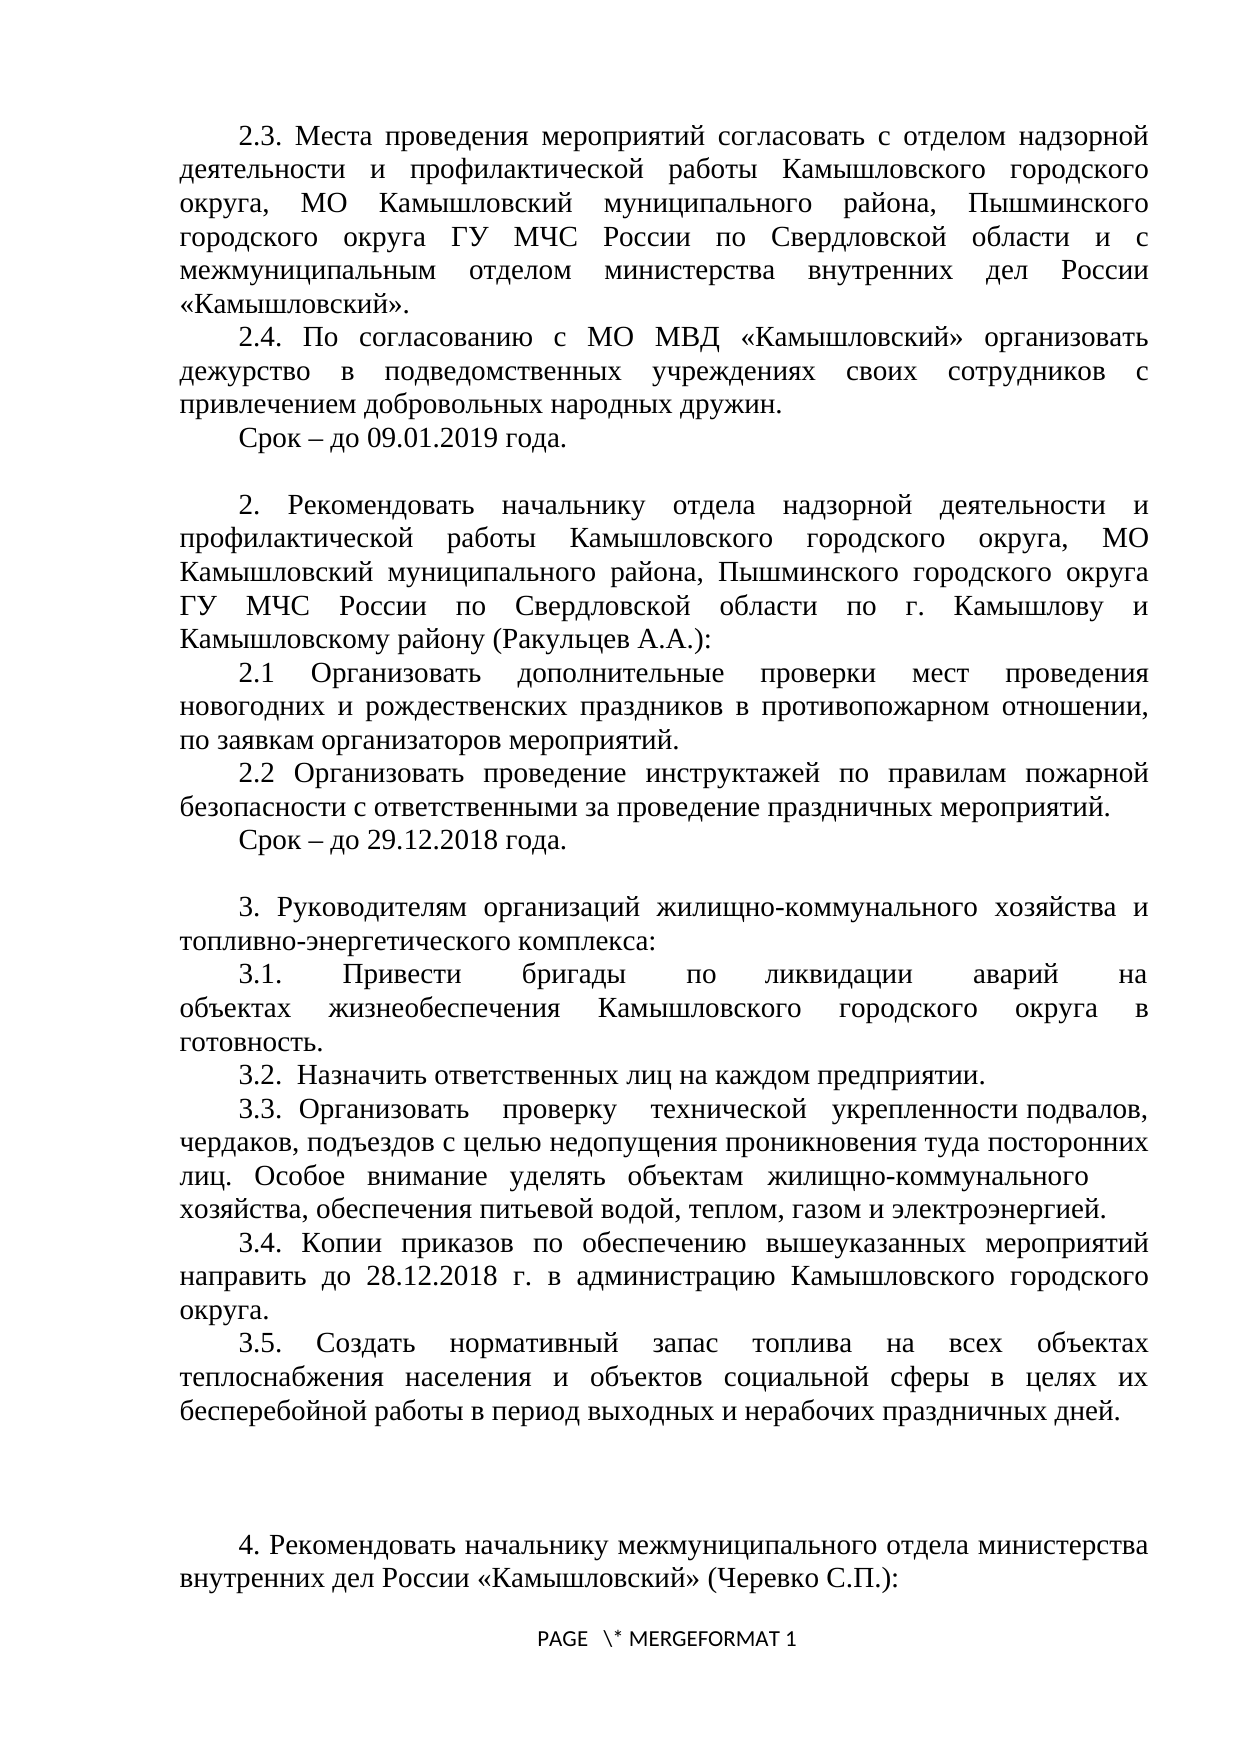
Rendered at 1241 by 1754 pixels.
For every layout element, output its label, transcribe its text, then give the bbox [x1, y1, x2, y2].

text Срок – до 09.01.2019 года. [179, 420, 1149, 453]
text 3.3. Организовать проверку технической укрепленности подвалов, чердаков, подъездов с целью недопущения проникновения туда посторонних лиц. Особое внимание уделять объектам жилищно-коммунального хозяйства, обеспечения питьевой водой, теплом, газом и электроэнергией. [179, 1091, 1149, 1225]
text 3. Руководителям организаций жилищно-коммунального хозяйства и топливно-энергетического комплекса: [179, 889, 1149, 957]
text 3.5. Создать нормативный запас топлива на всех объектах теплоснабжения населения и объектов социальной сферы в целях их бесперебойной работы в период выходных и нерабочих праздничных дней. [179, 1326, 1149, 1426]
text 2.1 Организовать дополнительные проверки мест проведения новогодних и рождественских праздников в противопожарном отношении, по заявкам организаторов мероприятий. [179, 655, 1149, 755]
text 2.4. По согласованию с МО МВД «Камышловский» организовать дежурство в подведомственных учреждениях своих сотрудников с привлечением добровольных народных дружин. [179, 319, 1149, 420]
text 2.2 Организовать проведение инструктажей по правилам пожарной безопасности с ответственными за проведение праздничных мероприятий. [179, 755, 1149, 822]
text 4. Рекомендовать начальнику межмуниципального отдела министерства внутренних дел России «Камышловский» (Черевко С.П.): [179, 1527, 1149, 1594]
text 3.1. Привести бригады по ликвидации аварий на объектах жизнеобеспечения Камышловского городского округа в готовность. [179, 957, 1149, 1057]
text 2.3. Места проведения мероприятий согласовать с отделом надзорной деятельности и профилактической работы Камышловского городского округа, МО Камышловский муниципального района, Пышминского городского округа ГУ МЧС России по Свердловской области и с межмуниципальным отделом министерства внутренних дел России «Камышловский». [179, 118, 1149, 319]
text Срок – до 29.12.2018 года. [179, 822, 1149, 856]
text 3.2. Назначить ответственных лиц на каждом предприятии. [179, 1057, 1149, 1091]
text 2. Рекомендовать начальнику отдела надзорной деятельности и профилактической работы Камышловского городского округа, МО Камышловский муниципального района, Пышминского городского округа ГУ МЧС России по Свердловской области по г. Камышлову и Камышловскому району (Ракульцев А.А.): [179, 487, 1149, 655]
text 3.4. Копии приказов по обеспечению вышеуказанных мероприятий направить до 28.12.2018 г. в администрацию Камышловского городского округа. [179, 1225, 1149, 1326]
